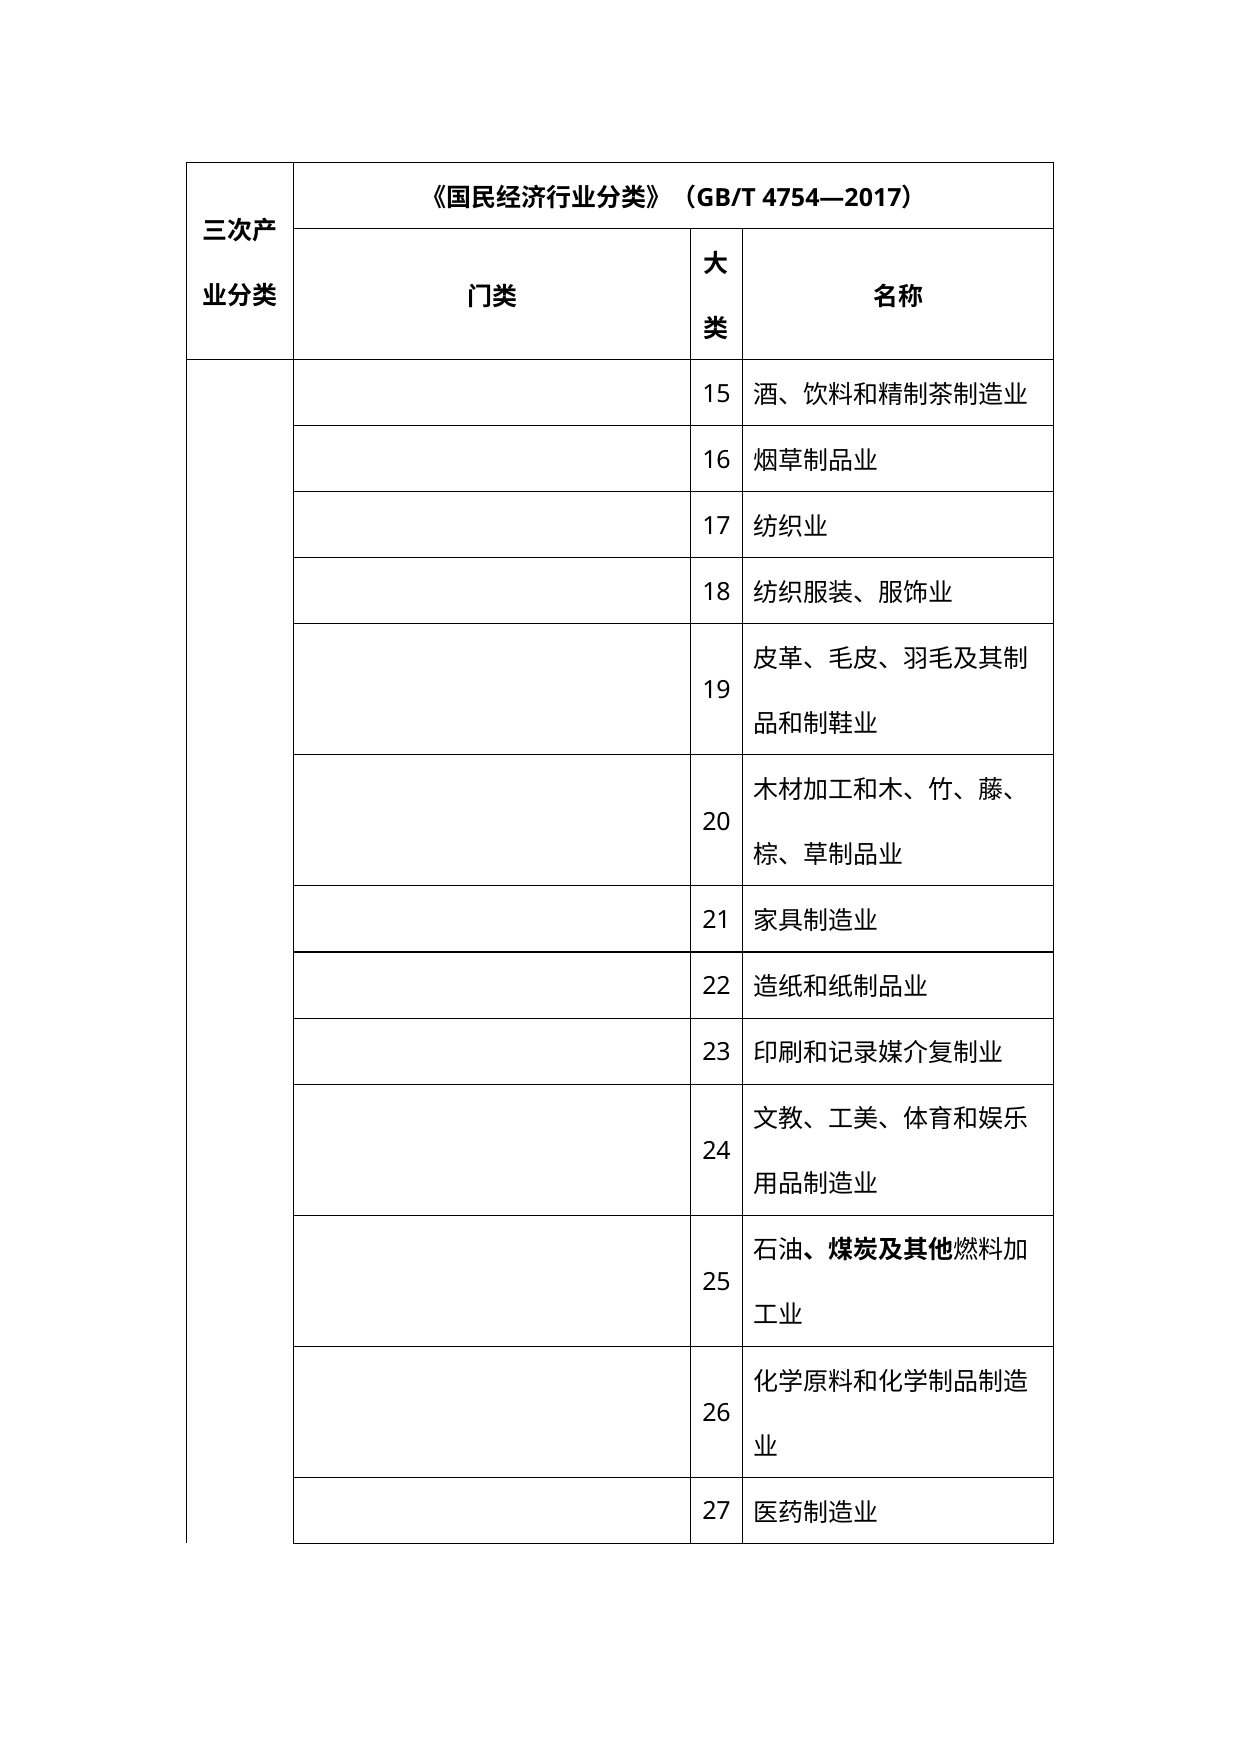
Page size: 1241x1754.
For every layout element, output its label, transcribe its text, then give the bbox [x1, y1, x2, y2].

table_cell 石油、煤炭及其他燃料加工业 [743, 1216, 1053, 1346]
table_cell 纺织服装、服饰业 [743, 558, 1053, 623]
table_cell 16 [691, 426, 742, 491]
table_cell [294, 1347, 690, 1477]
table_cell 15 [691, 360, 742, 425]
table_cell [294, 1019, 690, 1083]
table_cell 家具制造业 [743, 886, 1053, 951]
table_cell [294, 953, 690, 1017]
table_cell 烟草制品业 [743, 426, 1053, 491]
table_cell 皮革、毛皮、羽毛及其制品和制鞋业 [743, 624, 1053, 754]
table_cell [294, 1216, 690, 1346]
table_cell 造纸和纸制品业 [743, 953, 1053, 1017]
table_cell 25 [691, 1216, 742, 1346]
table_cell 20 [691, 755, 742, 885]
table_cell [294, 755, 690, 885]
table_cell 医药制造业 [743, 1478, 1053, 1543]
table_header 三次产业分类 [187, 163, 293, 359]
table_cell 酒、饮料和精制茶制造业 [743, 360, 1053, 425]
table_cell 化学原料和化学制品制造业 [743, 1347, 1053, 1477]
table_cell 26 [691, 1347, 742, 1477]
table_cell 24 [691, 1085, 742, 1214]
table_cell [294, 360, 690, 425]
table_cell 名称 [743, 229, 1053, 359]
table_cell [294, 492, 690, 557]
table_cell [294, 886, 690, 951]
table_cell 19 [691, 624, 742, 754]
table_cell 23 [691, 1019, 742, 1083]
table_cell 木材加工和木、竹、藤、棕、草制品业 [743, 755, 1053, 885]
table_cell [294, 1085, 690, 1214]
table_cell 22 [691, 953, 742, 1017]
table_header 《国民经济行业分类》（GB/T 4754—2017） [294, 163, 1053, 228]
table_cell 21 [691, 886, 742, 951]
table_cell 27 [691, 1478, 742, 1543]
table_cell [294, 558, 690, 623]
table_cell [294, 1478, 690, 1543]
table_cell [294, 426, 690, 491]
table_cell 18 [691, 558, 742, 623]
table_cell 文教、工美、体育和娱乐用品制造业 [743, 1085, 1053, 1214]
table_cell 印刷和记录媒介复制业 [743, 1019, 1053, 1083]
table_cell [294, 624, 690, 754]
table_cell 门类 [294, 229, 690, 359]
table_cell 大类 [691, 229, 742, 359]
table_cell 17 [691, 492, 742, 557]
table_cell 纺织业 [743, 492, 1053, 557]
